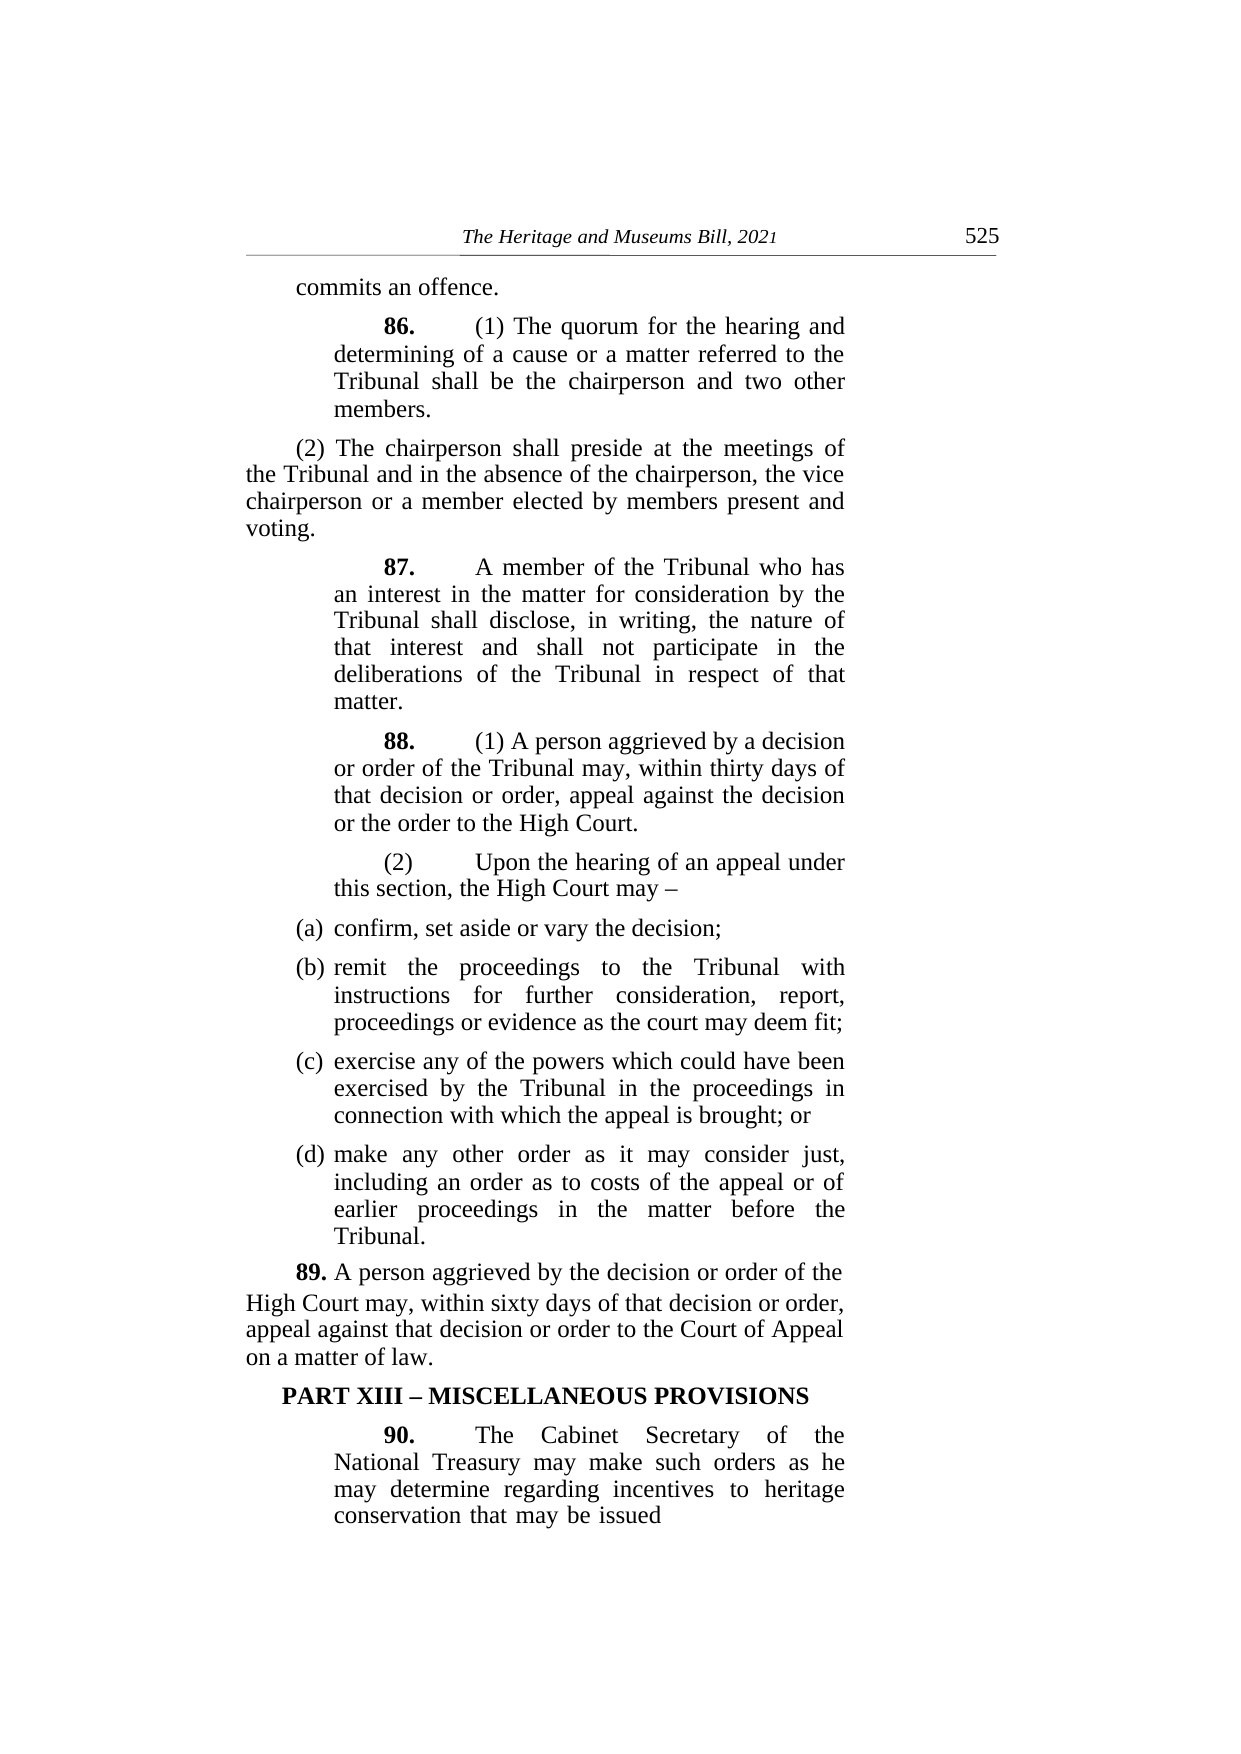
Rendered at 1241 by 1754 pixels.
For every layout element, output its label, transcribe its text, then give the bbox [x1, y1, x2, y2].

list Upon the hearing of an appeal under this section, the High Court may – [333, 849, 845, 902]
list remit the proceedings to the Tribunal with instructions for further consideration, report, proceedings or evidence as the court may deem fit; [296, 954, 845, 1036]
text appeal against that decision or order to the Court of Appeal on a matter of law. [246, 1316, 846, 1370]
list exercise any of the powers which could have been exercised by the Tribunal in the proceedings in connection with which the appeal is brought; or [296, 1048, 845, 1128]
list (1) The quorum for the hearing and determining of a cause or a matter referred to the Tribunal shall be the chairperson and two other members. [333, 313, 845, 422]
list (1) A person aggrieved by a decision or order of the Tribunal may, within thirty days of that decision or order, appeal against the decision or the order to the High Court. [333, 727, 845, 837]
text commits an offence. [296, 272, 845, 301]
list A person aggrieved by the decision or order of the [296, 1261, 1065, 1285]
text High Court may, within sixty days of that decision or order, [246, 1292, 845, 1316]
list A member of the Tribunal who has an interest in the matter for consideration by the Tribunal shall disclose, in writing, the nature of that interest and shall not participate in the deliberations of the Tribunal in respect of that matter. [333, 554, 845, 715]
text (2) The chairperson shall preside at the meetings of the Tribunal and in the absence of the chairperson, the vice chairperson or a member elected by members present and voting. [246, 435, 845, 542]
subtitle PART XIII – MISCELLANEOUS PROVISIONS [282, 1381, 845, 1410]
list make any other order as it may consider just, including an order as to costs of the appeal or of earlier proceedings in the matter before the Tribunal. [296, 1141, 845, 1250]
list The Cabinet Secretary of the National Treasury may make such orders as he may determine regarding incentives to heritage conservation that may be issued [333, 1422, 845, 1529]
list confirm, set aside or vary the decision; [296, 913, 845, 942]
